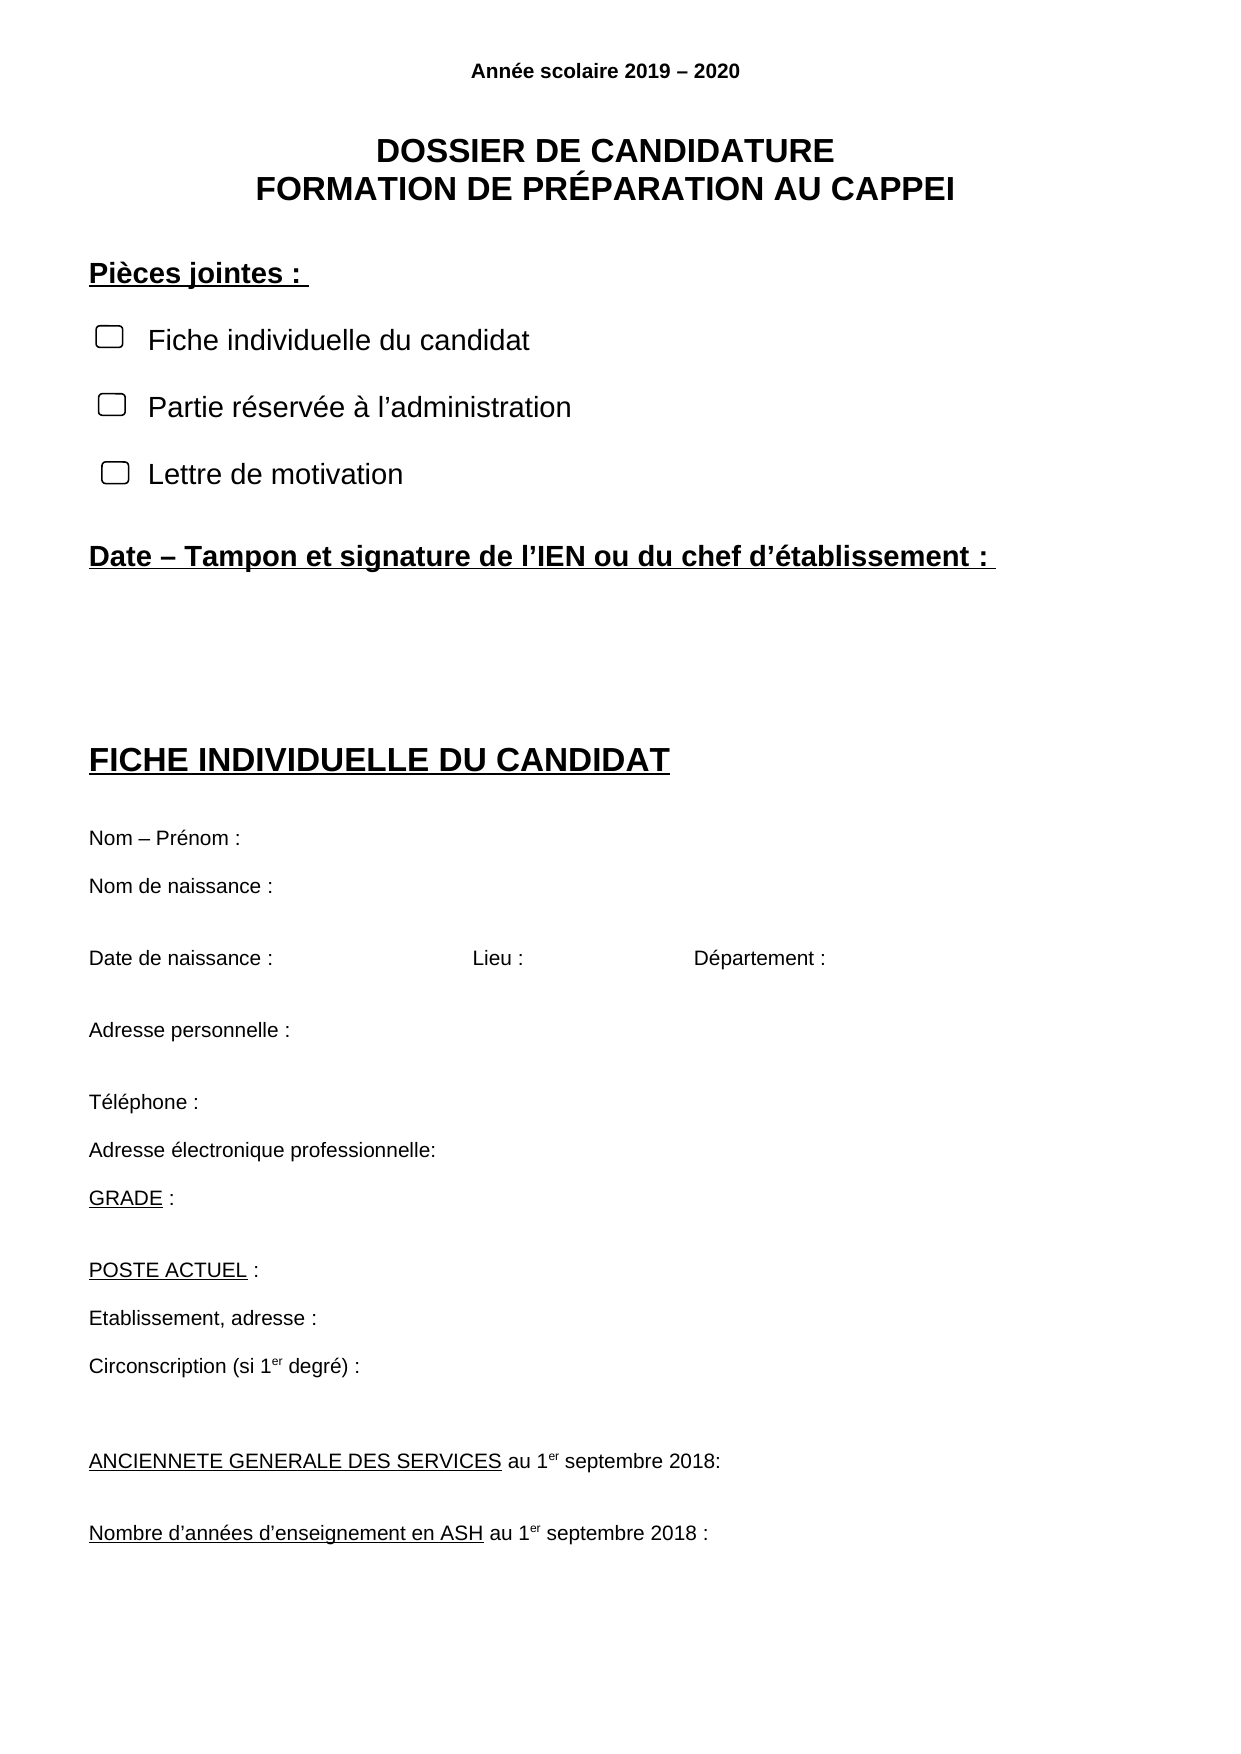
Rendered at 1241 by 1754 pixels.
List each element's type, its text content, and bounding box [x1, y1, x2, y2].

text Nom – Prénom : [89, 826, 1122, 850]
text FICHE INDIVIDUELLE DU CANDIDAT [89, 740, 1122, 778]
text Etablissement, adresse : [89, 1306, 1122, 1329]
text Date – Tampon et signature de l’IEN ou du chef d’établissement : [89, 539, 1122, 572]
text Date de naissance : Lieu : Département : [89, 946, 1122, 970]
text POSTE ACTUEL : [89, 1258, 1122, 1282]
text Nombre d’années d’enseignement en ASH au 1er septembre 2018 : [89, 1521, 1122, 1545]
text DOSSIER DE CANDIDATURE [89, 131, 1122, 169]
text Nom de naissance : [89, 874, 1122, 898]
text Année scolaire 2019 – 2020 [89, 59, 1122, 83]
text Téléphone : [89, 1090, 1122, 1114]
text Adresse personnelle : [89, 1018, 1122, 1042]
text Lettre de motivation [89, 457, 1122, 491]
text Pièces jointes : [89, 256, 1122, 289]
text ANCIENNETE GENERALE DES SERVICES au 1er septembre 2018: [89, 1449, 1122, 1473]
text FORMATION DE PRÉPARATION AU CAPPEI [89, 169, 1122, 208]
text Circonscription (si 1er degré) : [89, 1353, 1122, 1377]
text Adresse électronique professionnelle: [89, 1138, 1122, 1162]
text GRADE : [89, 1186, 1122, 1210]
text Fiche individuelle du candidat [89, 323, 1122, 357]
text Partie réservée à l’administration [89, 390, 1122, 424]
